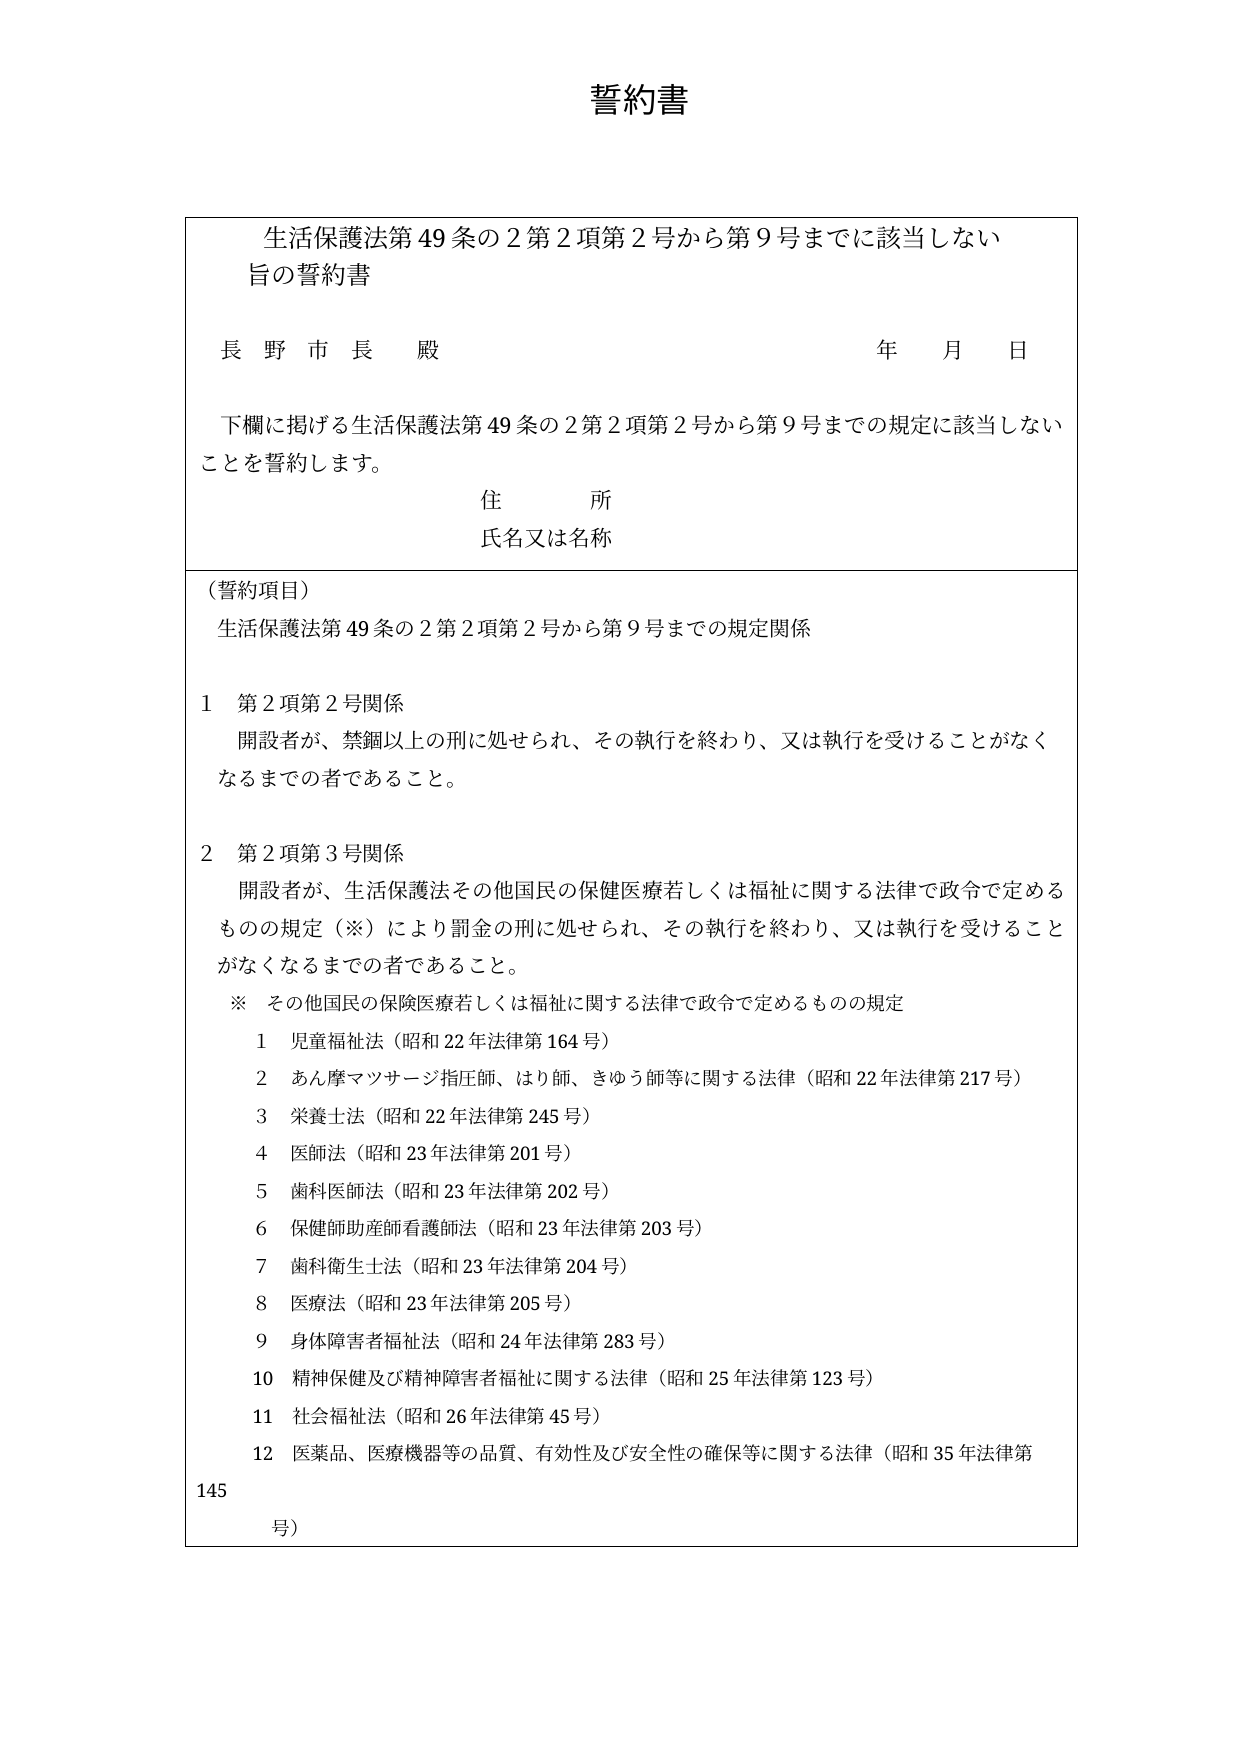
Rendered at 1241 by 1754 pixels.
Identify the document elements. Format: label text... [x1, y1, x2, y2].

table_header 生活保護法第49条の２第２項第２号から第９号までに該当しない 旨の誓約書 長 野 市 長 殿 年 月 日 下欄に掲げる生活保護法第49条の２第２項第２号から第９号までの規定に該当しないことを誓約します。 住 所 氏名又は名称 [186, 218, 1077, 570]
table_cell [186, 571, 1077, 1546]
